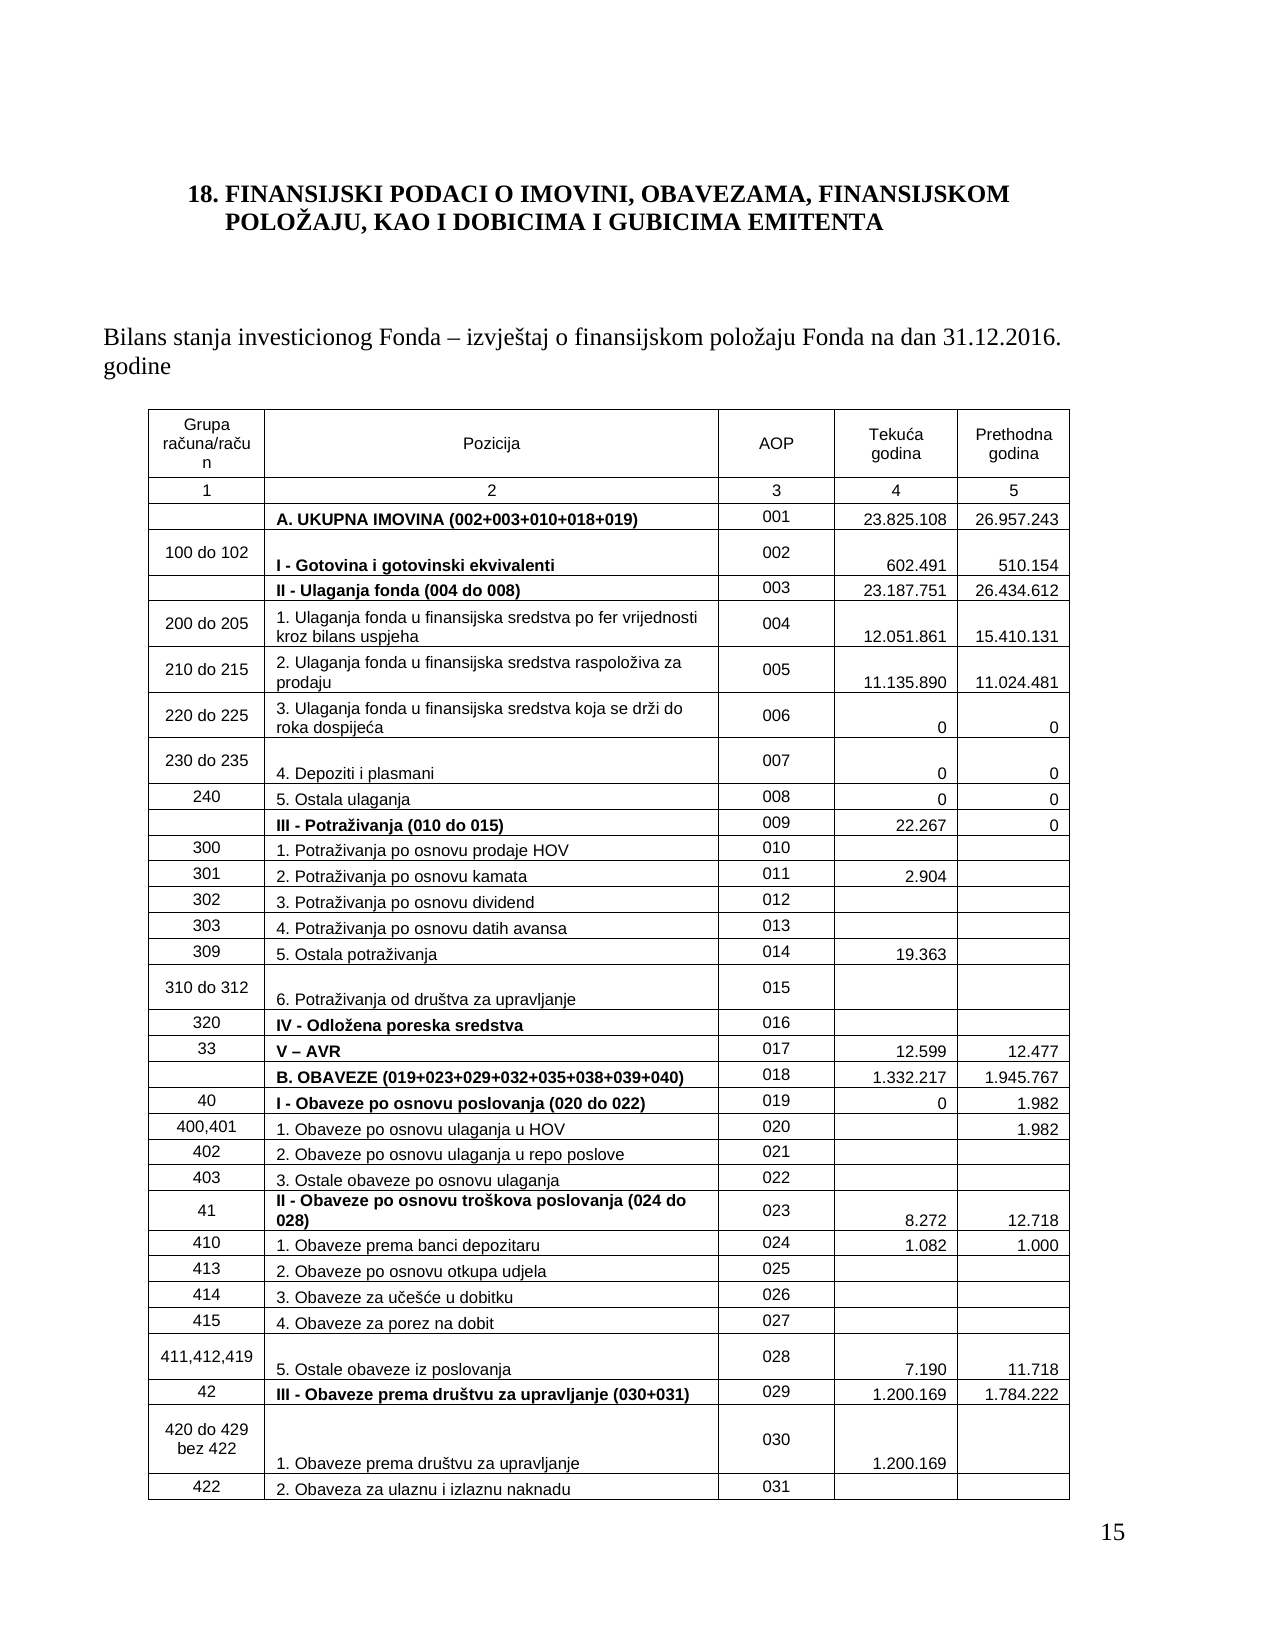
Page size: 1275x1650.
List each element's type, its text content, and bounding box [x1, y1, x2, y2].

table_cell 010 [719, 836, 834, 860]
table_cell 027 [719, 1308, 834, 1333]
table_cell 015 [719, 965, 834, 1009]
table_cell IV - Odložena poreska sredstva [265, 1010, 718, 1035]
table_cell 1.982 [958, 1114, 1069, 1138]
table_cell 402 [149, 1140, 264, 1164]
table_cell [958, 939, 1069, 964]
table_cell 26.957.243 [958, 504, 1069, 529]
table_cell 400,401 [149, 1114, 264, 1138]
table_cell 300 [149, 836, 264, 860]
table_cell 013 [719, 913, 834, 938]
table_cell 301 [149, 861, 264, 886]
table_cell 1. Potraživanja po osnovu prodaje HOV [265, 836, 718, 860]
table_cell 0 [835, 1088, 957, 1113]
table_cell 018 [719, 1062, 834, 1087]
table_cell 415 [149, 1308, 264, 1333]
table_cell [958, 1256, 1069, 1281]
table_cell 26.434.612 [958, 576, 1069, 600]
table_cell [835, 965, 957, 1009]
table_cell 1. Obaveze prema banci depozitaru [265, 1231, 718, 1255]
table_header Grupa računa/račun [149, 410, 264, 477]
table_cell 15.410.131 [958, 601, 1069, 646]
table_cell 309 [149, 939, 264, 964]
table_cell 12.477 [958, 1036, 1069, 1061]
table_cell [835, 1140, 957, 1164]
table_cell 031 [719, 1474, 834, 1498]
table_cell 006 [719, 693, 834, 737]
table_cell [149, 810, 264, 834]
table_cell 23.825.108 [835, 504, 957, 529]
table_cell 220 do 225 [149, 693, 264, 737]
table_cell [835, 836, 957, 860]
table_cell 0 [835, 784, 957, 809]
table_cell [958, 836, 1069, 860]
table_cell 11.135.890 [835, 647, 957, 692]
table_cell 3 [719, 478, 834, 503]
table_cell 414 [149, 1282, 264, 1307]
table_cell V – AVR [265, 1036, 718, 1061]
table_cell 413 [149, 1256, 264, 1281]
table_cell 002 [719, 530, 834, 574]
table_cell [958, 913, 1069, 938]
table_cell [835, 1010, 957, 1035]
table_cell [958, 965, 1069, 1009]
table_cell [958, 1474, 1069, 1498]
table_cell 100 do 102 [149, 530, 264, 574]
table_cell 026 [719, 1282, 834, 1307]
table_cell 0 [958, 784, 1069, 809]
table_cell 3. Ulaganja fonda u finansijska sredstva koja se drži do roka dospijeća [265, 693, 718, 737]
table_cell [958, 887, 1069, 912]
table_cell 028 [719, 1334, 834, 1378]
table_cell 12.599 [835, 1036, 957, 1061]
table_cell 41 [149, 1191, 264, 1229]
table_cell [835, 1165, 957, 1190]
table_cell [835, 1114, 957, 1138]
list FINANSIJSKI PODACI O IMOVINI, OBAVEZAMA, FINANSIJSKOM POLOŽAJU, KAO I DOBICIMA I GUBICIMA EMITENTA [187, 179, 1125, 236]
table_cell 003 [719, 576, 834, 600]
table_cell 1.332.217 [835, 1062, 957, 1087]
table_cell 1.200.169 [835, 1405, 957, 1473]
table_cell 403 [149, 1165, 264, 1190]
table_cell 4. Depoziti i plasmani [265, 738, 718, 783]
table_cell III - Obaveze prema društvu za upravljanje (030+031) [265, 1380, 718, 1404]
table_cell 3. Potraživanja po osnovu dividend [265, 887, 718, 912]
table_header Pozicija [265, 410, 718, 477]
table_cell 0 [958, 738, 1069, 783]
table_cell 009 [719, 810, 834, 834]
table_cell 017 [719, 1036, 834, 1061]
table_cell 022 [719, 1165, 834, 1190]
table_cell 029 [719, 1380, 834, 1404]
table_cell 1.200.169 [835, 1380, 957, 1404]
table_cell A. UKUPNA IMOVINA (002+003+010+018+019) [265, 504, 718, 529]
table_cell [835, 1282, 957, 1307]
table_cell 0 [958, 693, 1069, 737]
table_cell 2. Obaveze po osnovu ulaganja u repo poslove [265, 1140, 718, 1164]
table_cell 5. Ostale obaveze iz poslovanja [265, 1334, 718, 1378]
table_cell 0 [835, 693, 957, 737]
table_cell 1. Obaveze prema društvu za upravljanje [265, 1405, 718, 1473]
table_cell 0 [958, 810, 1069, 834]
table_cell 602.491 [835, 530, 957, 574]
table_cell 016 [719, 1010, 834, 1035]
table_cell 2. Ulaganja fonda u finansijska sredstva raspoloživa za prodaju [265, 647, 718, 692]
table_cell 1.945.767 [958, 1062, 1069, 1087]
table_cell 230 do 235 [149, 738, 264, 783]
table_cell 2.904 [835, 861, 957, 886]
table_cell [958, 1140, 1069, 1164]
table_cell I - Obaveze po osnovu poslovanja (020 do 022) [265, 1088, 718, 1113]
table_cell [149, 576, 264, 600]
table_cell 303 [149, 913, 264, 938]
table_cell [958, 1308, 1069, 1333]
table_cell 510.154 [958, 530, 1069, 574]
table_cell 3. Obaveze za učešće u dobitku [265, 1282, 718, 1307]
table_cell 008 [719, 784, 834, 809]
table_cell [835, 887, 957, 912]
table_cell 410 [149, 1231, 264, 1255]
table_cell 411,412,419 [149, 1334, 264, 1378]
table_cell 012 [719, 887, 834, 912]
table_cell 8.272 [835, 1191, 957, 1229]
table_cell 19.363 [835, 939, 957, 964]
table_cell 5 [958, 478, 1069, 503]
table_header Prethodna godina [958, 410, 1069, 477]
table_cell III - Potraživanja (010 do 015) [265, 810, 718, 834]
table_cell 310 do 312 [149, 965, 264, 1009]
table_cell 1. Obaveze po osnovu ulaganja u HOV [265, 1114, 718, 1138]
table_cell 4. Obaveze za porez na dobit [265, 1308, 718, 1333]
table_cell [149, 1062, 264, 1087]
table_cell 40 [149, 1088, 264, 1113]
table_cell [958, 1282, 1069, 1307]
table_header AOP [719, 410, 834, 477]
table_cell 6. Potraživanja od društva za upravljanje [265, 965, 718, 1009]
table_cell II - Obaveze po osnovu troškova poslovanja (024 do 028) [265, 1191, 718, 1229]
table_cell 302 [149, 887, 264, 912]
table_cell 0 [835, 738, 957, 783]
table_cell [958, 1405, 1069, 1473]
table_cell 1.784.222 [958, 1380, 1069, 1404]
table_cell 33 [149, 1036, 264, 1061]
table_cell 2. Obaveza za ulaznu i izlaznu naknadu [265, 1474, 718, 1498]
table_cell 420 do 429 bez 422 [149, 1405, 264, 1473]
table_cell 422 [149, 1474, 264, 1498]
table_cell 1.000 [958, 1231, 1069, 1255]
table_cell II - Ulaganja fonda (004 do 008) [265, 576, 718, 600]
table_cell 020 [719, 1114, 834, 1138]
table_cell 1 [149, 478, 264, 503]
table_cell 42 [149, 1380, 264, 1404]
table_cell 7.190 [835, 1334, 957, 1378]
table_cell [835, 1308, 957, 1333]
table_cell 11.718 [958, 1334, 1069, 1378]
table_cell 3. Ostale obaveze po osnovu ulaganja [265, 1165, 718, 1190]
table_cell [958, 861, 1069, 886]
table_cell 240 [149, 784, 264, 809]
table_cell [149, 504, 264, 529]
table_cell 5. Ostala ulaganja [265, 784, 718, 809]
table_cell 12.718 [958, 1191, 1069, 1229]
table_cell 001 [719, 504, 834, 529]
table_cell 025 [719, 1256, 834, 1281]
table_cell 4 [835, 478, 957, 503]
table_cell 004 [719, 601, 834, 646]
table_cell 2. Obaveze po osnovu otkupa udjela [265, 1256, 718, 1281]
table_cell 4. Potraživanja po osnovu datih avansa [265, 913, 718, 938]
table_cell 023 [719, 1191, 834, 1229]
table_cell B. OBAVEZE (019+023+029+032+035+038+039+040) [265, 1062, 718, 1087]
table_cell 12.051.861 [835, 601, 957, 646]
table_cell 014 [719, 939, 834, 964]
table_cell 1. Ulaganja fonda u finansijska sredstva po fer vrijednosti kroz bilans uspjeha [265, 601, 718, 646]
table_cell 2 [265, 478, 718, 503]
table_cell 1.982 [958, 1088, 1069, 1113]
table_cell [835, 1256, 957, 1281]
text Bilans stanja investicionog Fonda – izvještaj o finansijskom položaju Fonda na dan 31.12.2016. godine [103, 322, 1125, 380]
table_cell 22.267 [835, 810, 957, 834]
table_cell [835, 913, 957, 938]
table_cell 1.082 [835, 1231, 957, 1255]
table_cell [958, 1165, 1069, 1190]
table_header Tekuća godina [835, 410, 957, 477]
table_cell 2. Potraživanja po osnovu kamata [265, 861, 718, 886]
table_cell 5. Ostala potraživanja [265, 939, 718, 964]
table_cell 007 [719, 738, 834, 783]
table_cell 210 do 215 [149, 647, 264, 692]
table_cell 024 [719, 1231, 834, 1255]
table_cell 021 [719, 1140, 834, 1164]
table_cell [958, 1010, 1069, 1035]
table_cell [835, 1474, 957, 1498]
table_cell 030 [719, 1405, 834, 1473]
table_cell 23.187.751 [835, 576, 957, 600]
table_cell 200 do 205 [149, 601, 264, 646]
table_cell 005 [719, 647, 834, 692]
table_cell 320 [149, 1010, 264, 1035]
table_cell 11.024.481 [958, 647, 1069, 692]
table_cell 011 [719, 861, 834, 886]
table_cell 019 [719, 1088, 834, 1113]
table_cell I - Gotovina i gotovinski ekvivalenti [265, 530, 718, 574]
